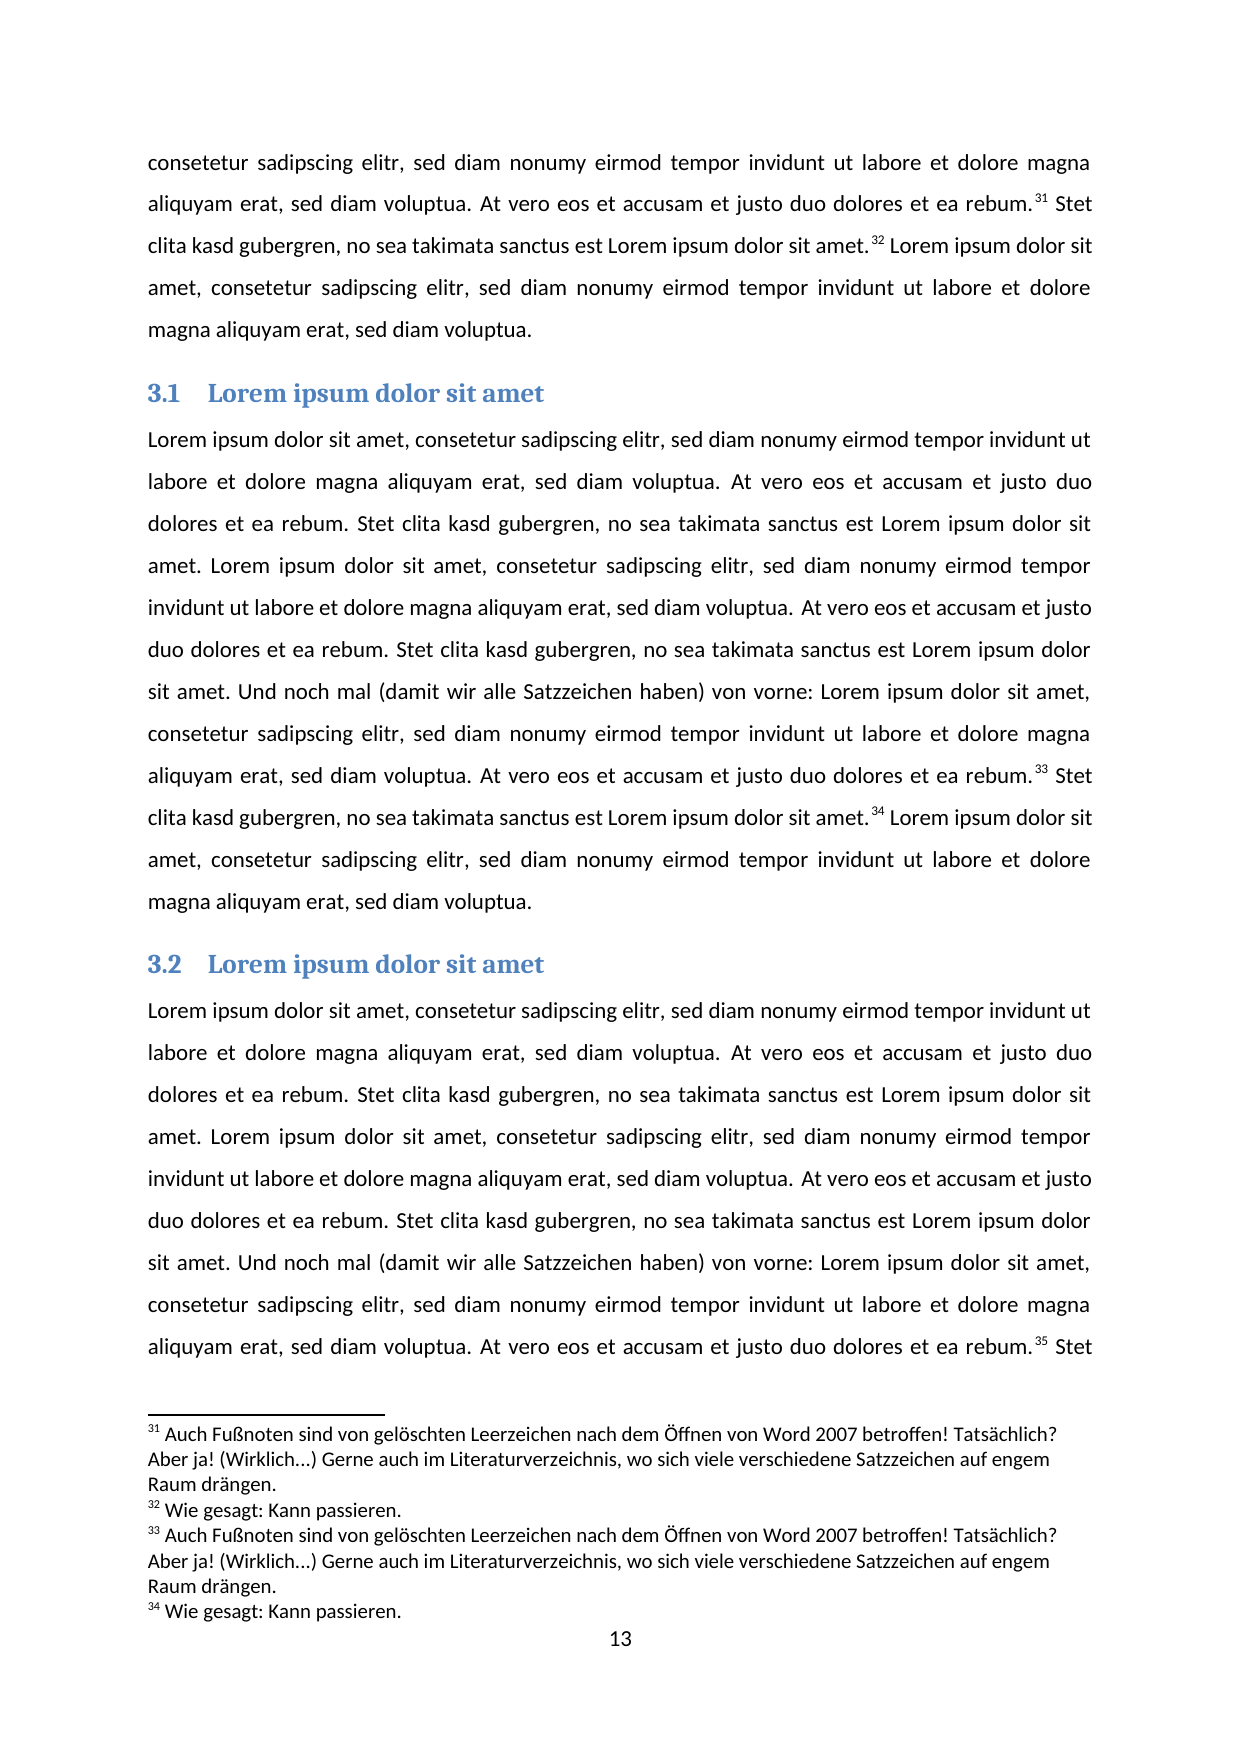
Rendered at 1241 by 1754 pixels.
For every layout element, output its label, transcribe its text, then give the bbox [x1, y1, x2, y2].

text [148, 996, 1093, 1360]
subtitle Lorem ipsum dolor sit amet [148, 378, 1093, 409]
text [148, 148, 1093, 343]
subtitle Lorem ipsum dolor sit amet [148, 949, 1093, 981]
